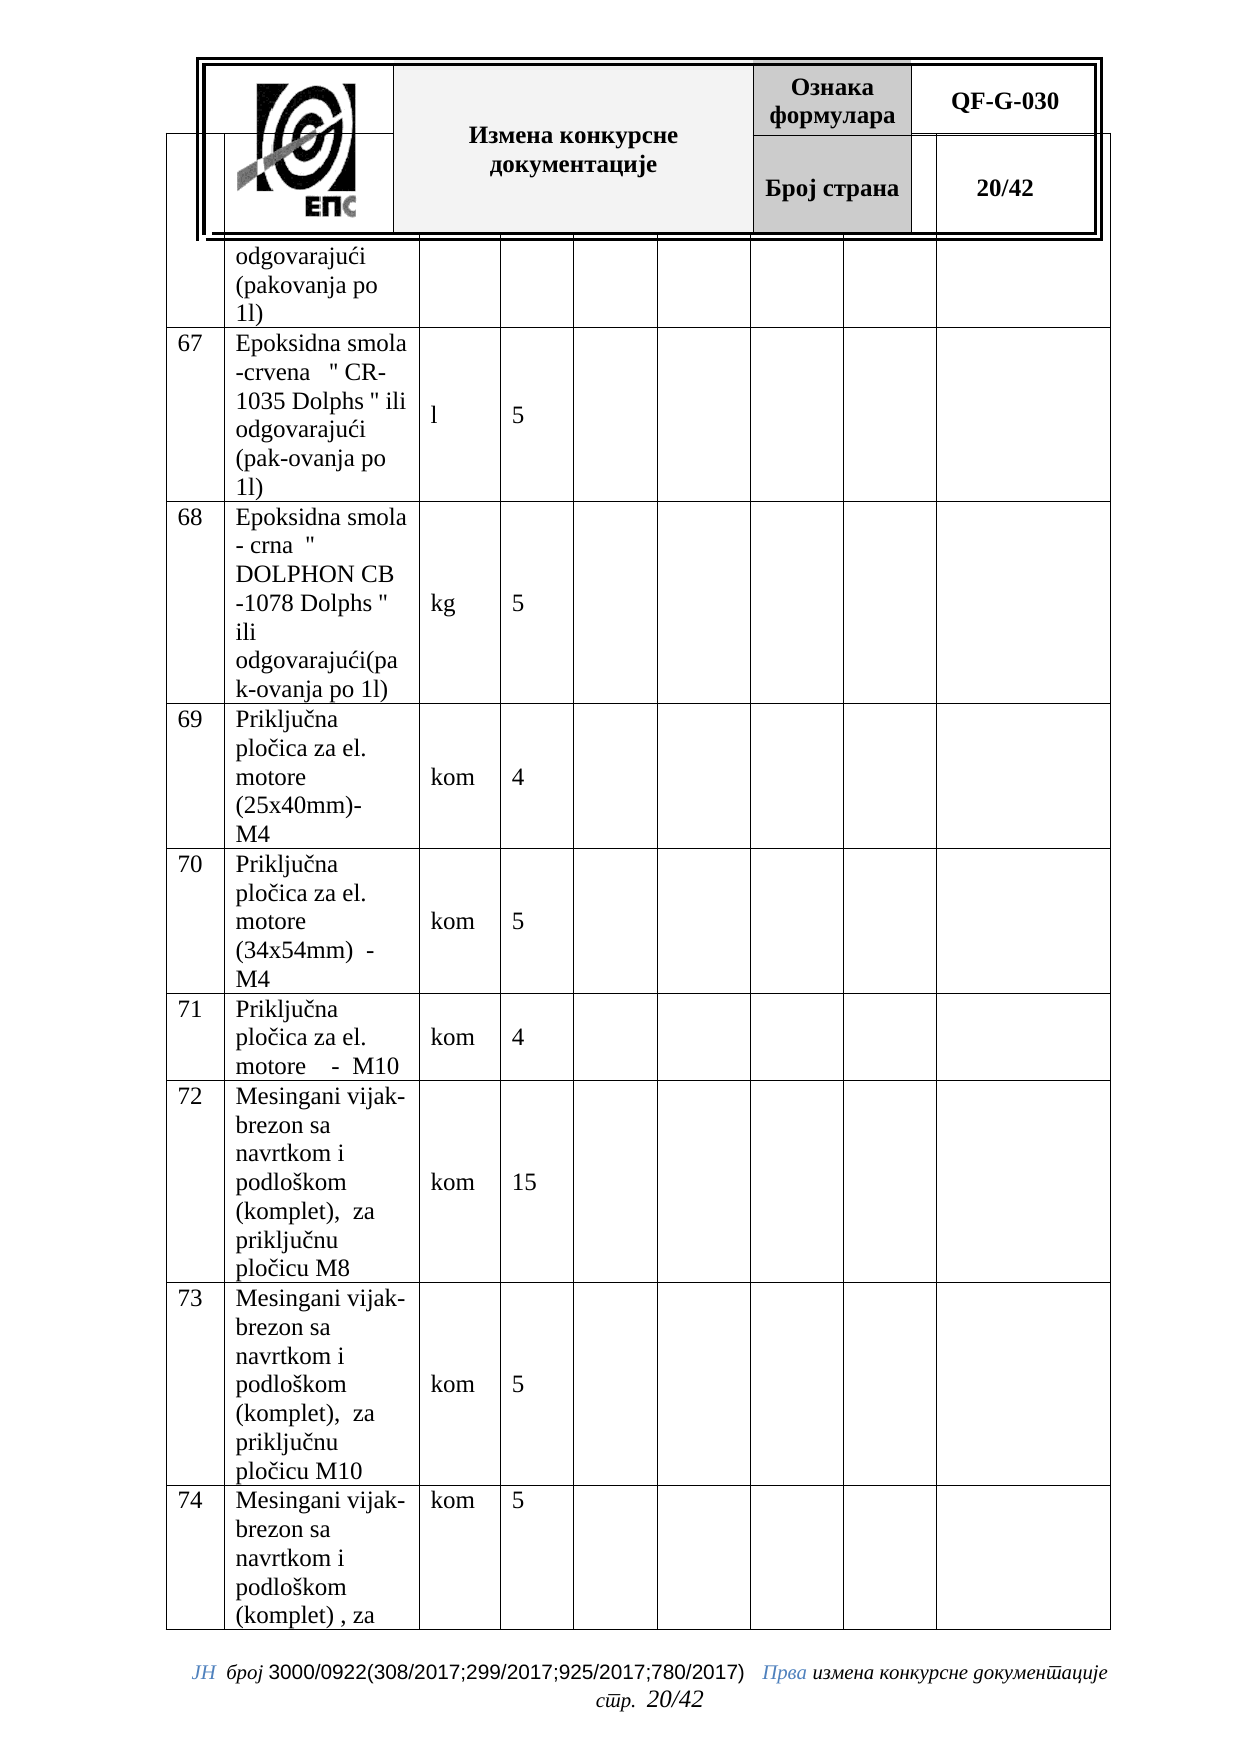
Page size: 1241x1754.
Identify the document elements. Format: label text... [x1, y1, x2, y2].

table_cell 70 [167, 849, 224, 993]
table_cell [937, 849, 1110, 993]
table_cell [658, 1283, 750, 1484]
table_cell kom [420, 994, 500, 1080]
table_cell 69 [167, 704, 224, 848]
table_cell [844, 1486, 936, 1629]
table_cell [844, 241, 936, 327]
table_cell [574, 241, 657, 327]
table_cell 5 [501, 1486, 573, 1629]
table_cell [751, 849, 843, 993]
table_cell 71 [167, 994, 224, 1080]
table_cell Mesingani vijak-brezon sa navrtkom i podloškom (komplet), za priključnu pločicu M10 [225, 1283, 419, 1484]
table_cell kg [420, 502, 500, 703]
table_cell 68 [167, 502, 224, 703]
table_cell [751, 994, 843, 1080]
table_cell 20 [501, 241, 573, 327]
table_cell [574, 994, 657, 1080]
table_cell [751, 704, 843, 848]
table_cell [937, 704, 1110, 848]
table_cell 5 [501, 328, 573, 501]
table_cell [751, 328, 843, 501]
table_cell kom [420, 704, 500, 848]
table_cell 4 [501, 994, 573, 1080]
table_cell [751, 1283, 843, 1484]
table_cell [574, 1486, 657, 1629]
table_cell [844, 328, 936, 501]
table_cell [937, 328, 1110, 501]
table_cell Priključna pločica za el. motore (34x54mm) - M4 [225, 849, 419, 993]
table_cell [574, 328, 657, 501]
table_cell [658, 1486, 750, 1629]
table_cell [574, 1081, 657, 1282]
table_cell [658, 1081, 750, 1282]
table_cell [751, 1081, 843, 1282]
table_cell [225, 241, 419, 327]
table_cell Priključna pločica za el. motore (25x40mm)- M4 [225, 704, 419, 848]
table_cell 67 [167, 328, 224, 501]
table_cell [658, 241, 750, 327]
table_cell [844, 994, 936, 1080]
table_cell [937, 994, 1110, 1080]
table_cell kom [420, 1283, 500, 1484]
table_cell Epoksidna smola - crna '' DOLPHON CB -1078 Dolphs '' ili odgovarajući(pak-ovanja po 1l) [225, 502, 419, 703]
table_cell [844, 849, 936, 993]
table_cell [658, 849, 750, 993]
table_cell [844, 502, 936, 703]
table_cell 4 [501, 704, 573, 848]
table_cell 5 [501, 502, 573, 703]
table_cell [574, 1283, 657, 1484]
table_cell [751, 502, 843, 703]
table_cell [751, 1486, 843, 1629]
table_cell 72 [167, 1081, 224, 1282]
table_cell [844, 1283, 936, 1484]
table_cell [574, 849, 657, 993]
table_cell Priključna pločica za el. motore - M10 [225, 994, 419, 1080]
table_cell Mesingani vijak-brezon sa navrtkom i podloškom (komplet), za priključnu pločicu M8 [225, 1081, 419, 1282]
table_cell [658, 328, 750, 501]
table_cell kom [420, 1486, 500, 1629]
table_cell [937, 134, 1110, 327]
table_cell 73 [167, 1283, 224, 1484]
table_cell 15 [501, 1081, 573, 1282]
table_cell [574, 704, 657, 848]
table_cell 66 [167, 134, 224, 327]
table_cell [658, 704, 750, 848]
table_cell [844, 1081, 936, 1282]
table_cell [912, 136, 936, 232]
table_cell l [420, 328, 500, 501]
table_cell l [420, 241, 500, 327]
table_cell kom [420, 849, 500, 993]
table_cell [937, 1081, 1110, 1282]
table_cell [658, 994, 750, 1080]
table_cell [937, 1283, 1110, 1484]
table_cell [658, 502, 750, 703]
table_cell [937, 1486, 1110, 1629]
table_cell [574, 502, 657, 703]
table_cell 74 [167, 1486, 224, 1629]
table_cell [844, 704, 936, 848]
table_cell Razređivač za lak '' T-200 Dolphs ''ili odgovarajući (pakovanja po 1l) [225, 134, 393, 232]
table_cell kom [420, 1081, 500, 1282]
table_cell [225, 1486, 419, 1629]
table_cell [937, 502, 1110, 703]
table_cell Epoksidna smola -crvena '' CR- 1035 Dolphs '' ili odgovarajući (pak-ovanja po 1l) [225, 328, 419, 501]
table_cell [751, 241, 843, 327]
table_cell 5 [501, 849, 573, 993]
table_cell 5 [501, 1283, 573, 1484]
